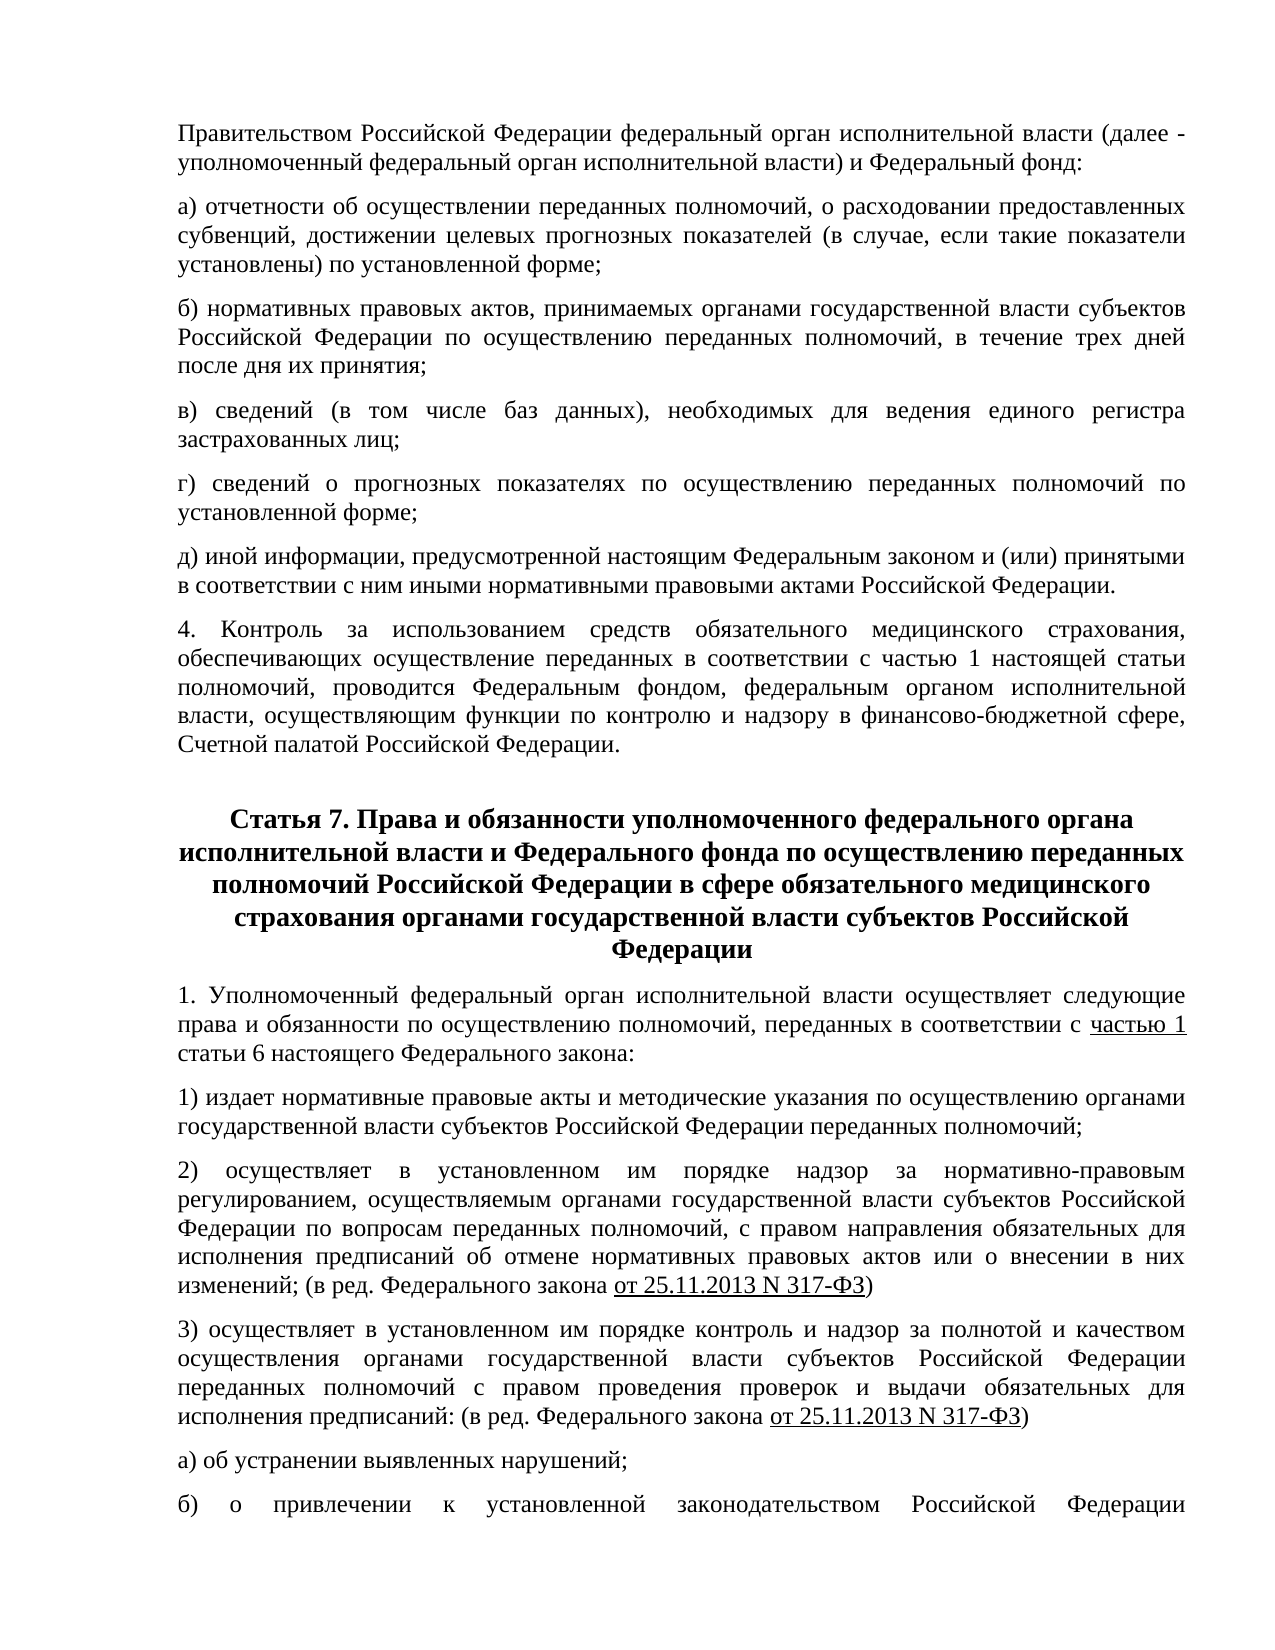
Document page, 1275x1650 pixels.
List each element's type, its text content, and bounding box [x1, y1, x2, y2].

text б) нормативных правовых актов, принимаемых органами государственной власти субъектов Российской Федерации по осуществлению переданных полномочий, в течение трех дней после дня их принятия; [177, 293, 1186, 379]
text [177, 1489, 1186, 1518]
text Статья 7. Права и обязанности уполномоченного федерального органа исполнительной власти и Федерального фонда по осуществлению переданных полномочий Российской Федерации в сфере обязательного медицинского страхования органами государственной власти субъектов Российской Федерации [177, 802, 1186, 964]
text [177, 118, 1186, 176]
text в) сведений (в том числе баз данных), необходимых для ведения единого регистра застрахованных лиц; [177, 395, 1186, 452]
text д) иной информации, предусмотренной настоящим Федеральным законом и (или) принятыми в соответствии с ним иными нормативными правовыми актами Российской Федерации. [177, 541, 1186, 599]
text 1. Уполномоченный федеральный орган исполнительной власти осуществляет следующие права и обязанности по осуществлению полномочий, переданных в соответствии с частью 1 статьи 6 настоящего Федерального закона: [177, 980, 1186, 1066]
text а) отчетности об осуществлении переданных полномочий, о расходовании предоставленных субвенций, достижении целевых прогнозных показателей (в случае, если такие показатели установлены) по установленной форме; [177, 191, 1186, 277]
text г) сведений о прогнозных показателях по осуществлению переданных полномочий по установленной форме; [177, 468, 1186, 526]
text а) об устранении выявленных нарушений; [177, 1445, 1186, 1474]
text 1) издает нормативные правовые акты и методические указания по осуществлению органами государственной власти субъектов Российской Федерации переданных полномочий; [177, 1082, 1186, 1139]
text 2) осуществляет в установленном им порядке надзор за нормативно-правовым регулированием, осуществляемым органами государственной власти субъектов Российской Федерации по вопросам переданных полномочий, с правом направления обязательных для исполнения предписаний об отмене нормативных правовых актов или о внесении в них изменений; (в ред. Федерального закона от 25.11.2013 N 317-ФЗ) [177, 1155, 1186, 1299]
text 4. Контроль за использованием средств обязательного медицинского страхования, обеспечивающих осуществление переданных в соответствии с частью 1 настоящей статьи полномочий, проводится Федеральным фондом, федеральным органом исполнительной власти, осуществляющим функции по контролю и надзору в финансово-бюджетной сфере, Счетной палатой Российской Федерации. [177, 614, 1186, 758]
text 3) осуществляет в установленном им порядке контроль и надзор за полнотой и качеством осуществления органами государственной власти субъектов Российской Федерации переданных полномочий с правом проведения проверок и выдачи обязательных для исполнения предписаний: (в ред. Федерального закона от 25.11.2013 N 317-ФЗ) [177, 1314, 1186, 1429]
